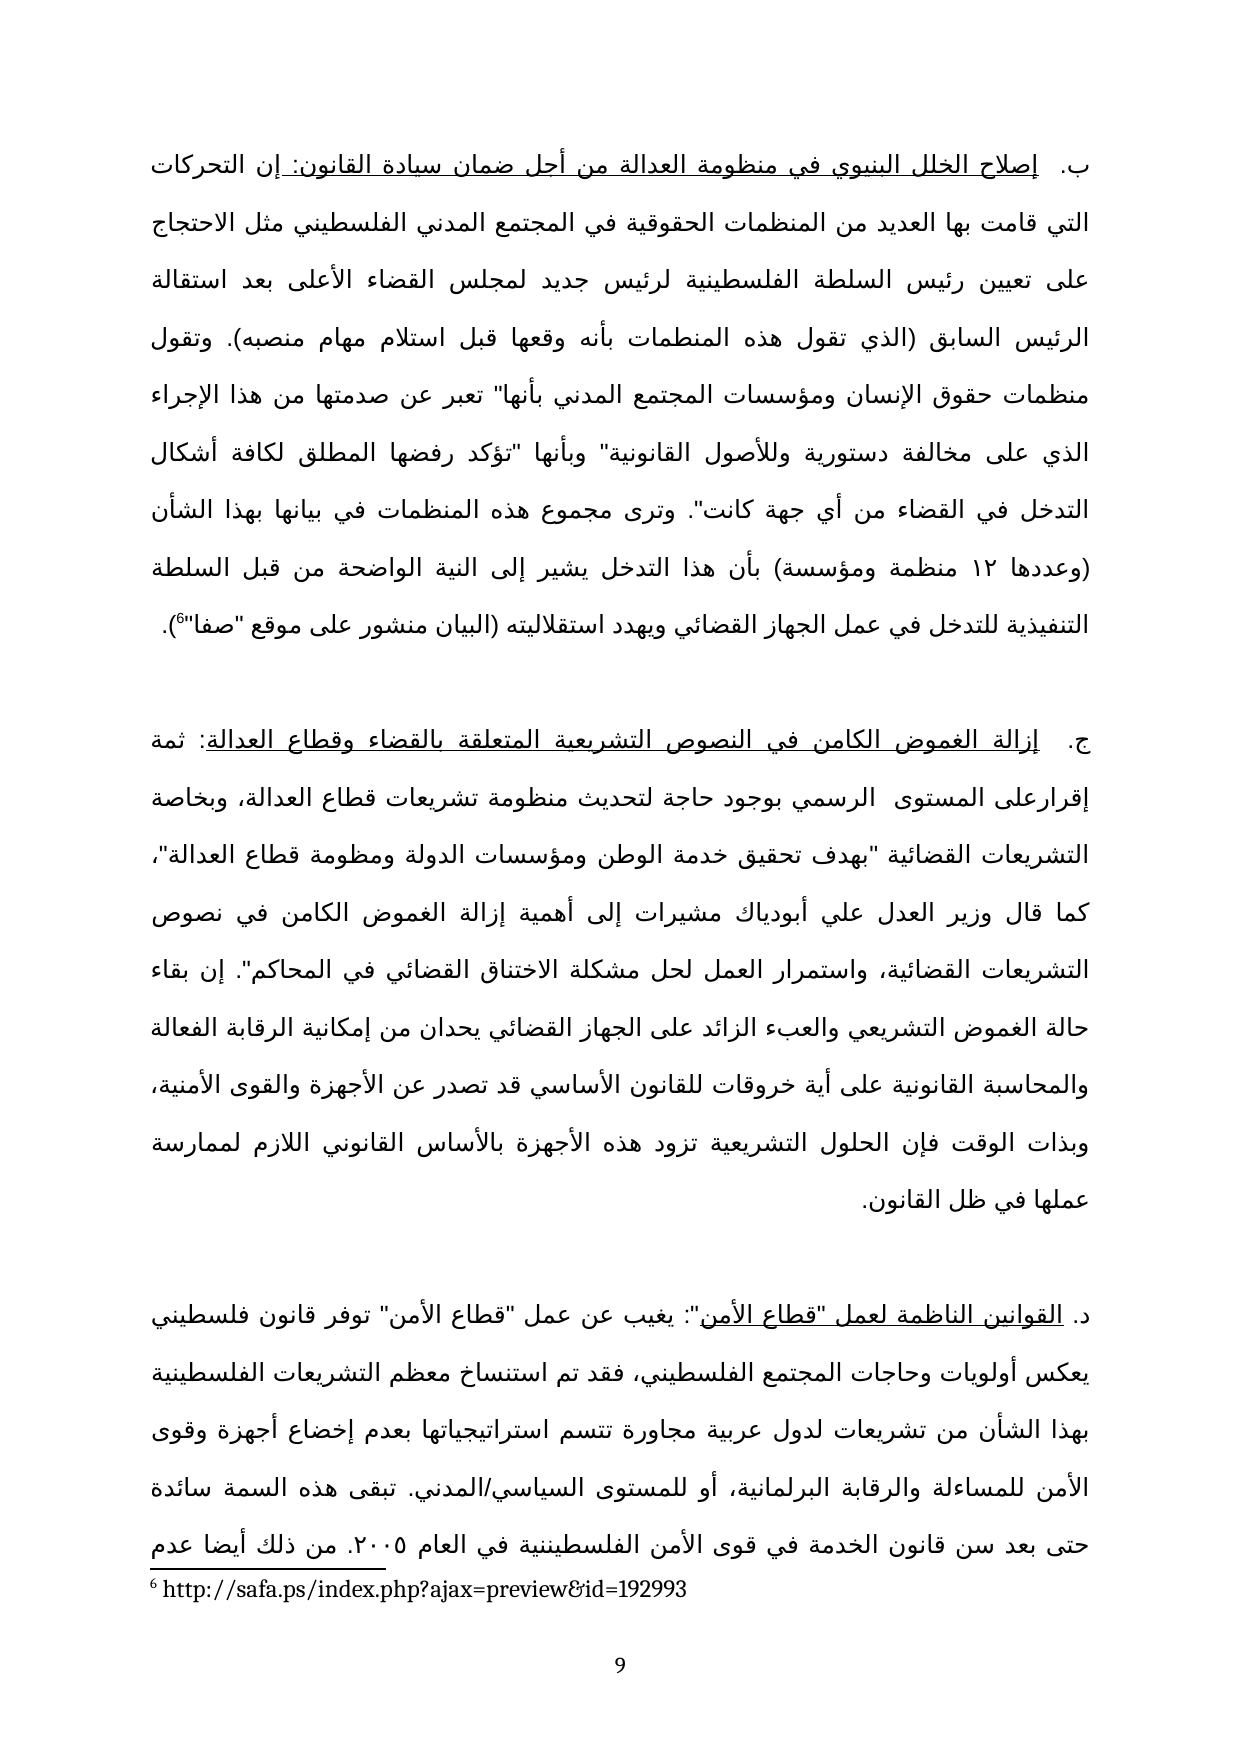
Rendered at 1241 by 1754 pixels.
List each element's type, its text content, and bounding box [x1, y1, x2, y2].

text ج. إزالة الغموض الكامن في النصوص التشريعية المتعلقة بالقضاء وقطاع العدالة: ثمة إقرارعلى المستوى الرسمي بوجود حاجة لتحديث منظومة تشريعات قطاع العدالة، وبخاصة التشريعات القضائية "بهدف تحقيق خدمة الوطن ومؤسسات الدولة ومظومة قطاع العدالة"، كما قال وزير العدل علي أبودياك مشيرات إلى أهمية إزالة الغموض الكامن في نصوص التشريعات القضائية، واستمرار العمل لحل مشكلة الاختناق القضائي في المحاكم". إن بقاء حالة الغموض التشريعي والعبء الزائد على الجهاز القضائي يحدان من إمكانية الرقابة الفعالة والمحاسبة القانونية على أية خروقات للقانون الأساسي قد تصدر عن الأجهزة والقوى الأمنية، وبذات الوقت فإن الحلول التشريعية تزود هذه الأجهزة بالأساس القانوني اللازم لممارسة عملها في ظل القانون. [150, 725, 1090, 1214]
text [150, 1300, 1090, 1559]
text ب. إصلاح الخلل البنيوي في منظومة العدالة من أجل ضمان سيادة القانون: إن التحركات التي قامت بها العديد من المنظمات الحقوقية في المجتمع المدني الفلسطيني مثل الاحتجاج على تعيين رئيس السلطة الفلسطينية لرئيس جديد لمجلس القضاء الأعلى بعد استقالة الرئيس السابق (الذي تقول هذه المنطمات بأنه وقعها قبل استلام مهام منصبه). وتقول منظمات حقوق الإنسان ومؤسسات المجتمع المدني بأنها" تعبر عن صدمتها من هذا الإجراء الذي على مخالفة دستورية وللأصول القانونية" وبأنها "تؤكد رفضها المطلق لكافة أشكال التدخل في القضاء من أي جهة كانت". وترى مجموع هذه المنظمات في بيانها بهذا الشأن (وعددها ١٢ منظمة ومؤسسة) بأن هذا التدخل يشير إلى النية الواضحة من قبل السلطة التنفيذية للتدخل في عمل الجهاز القضائي ويهدد استقلاليته (البيان منشور على موقع "صفا"). [150, 150, 1090, 639]
